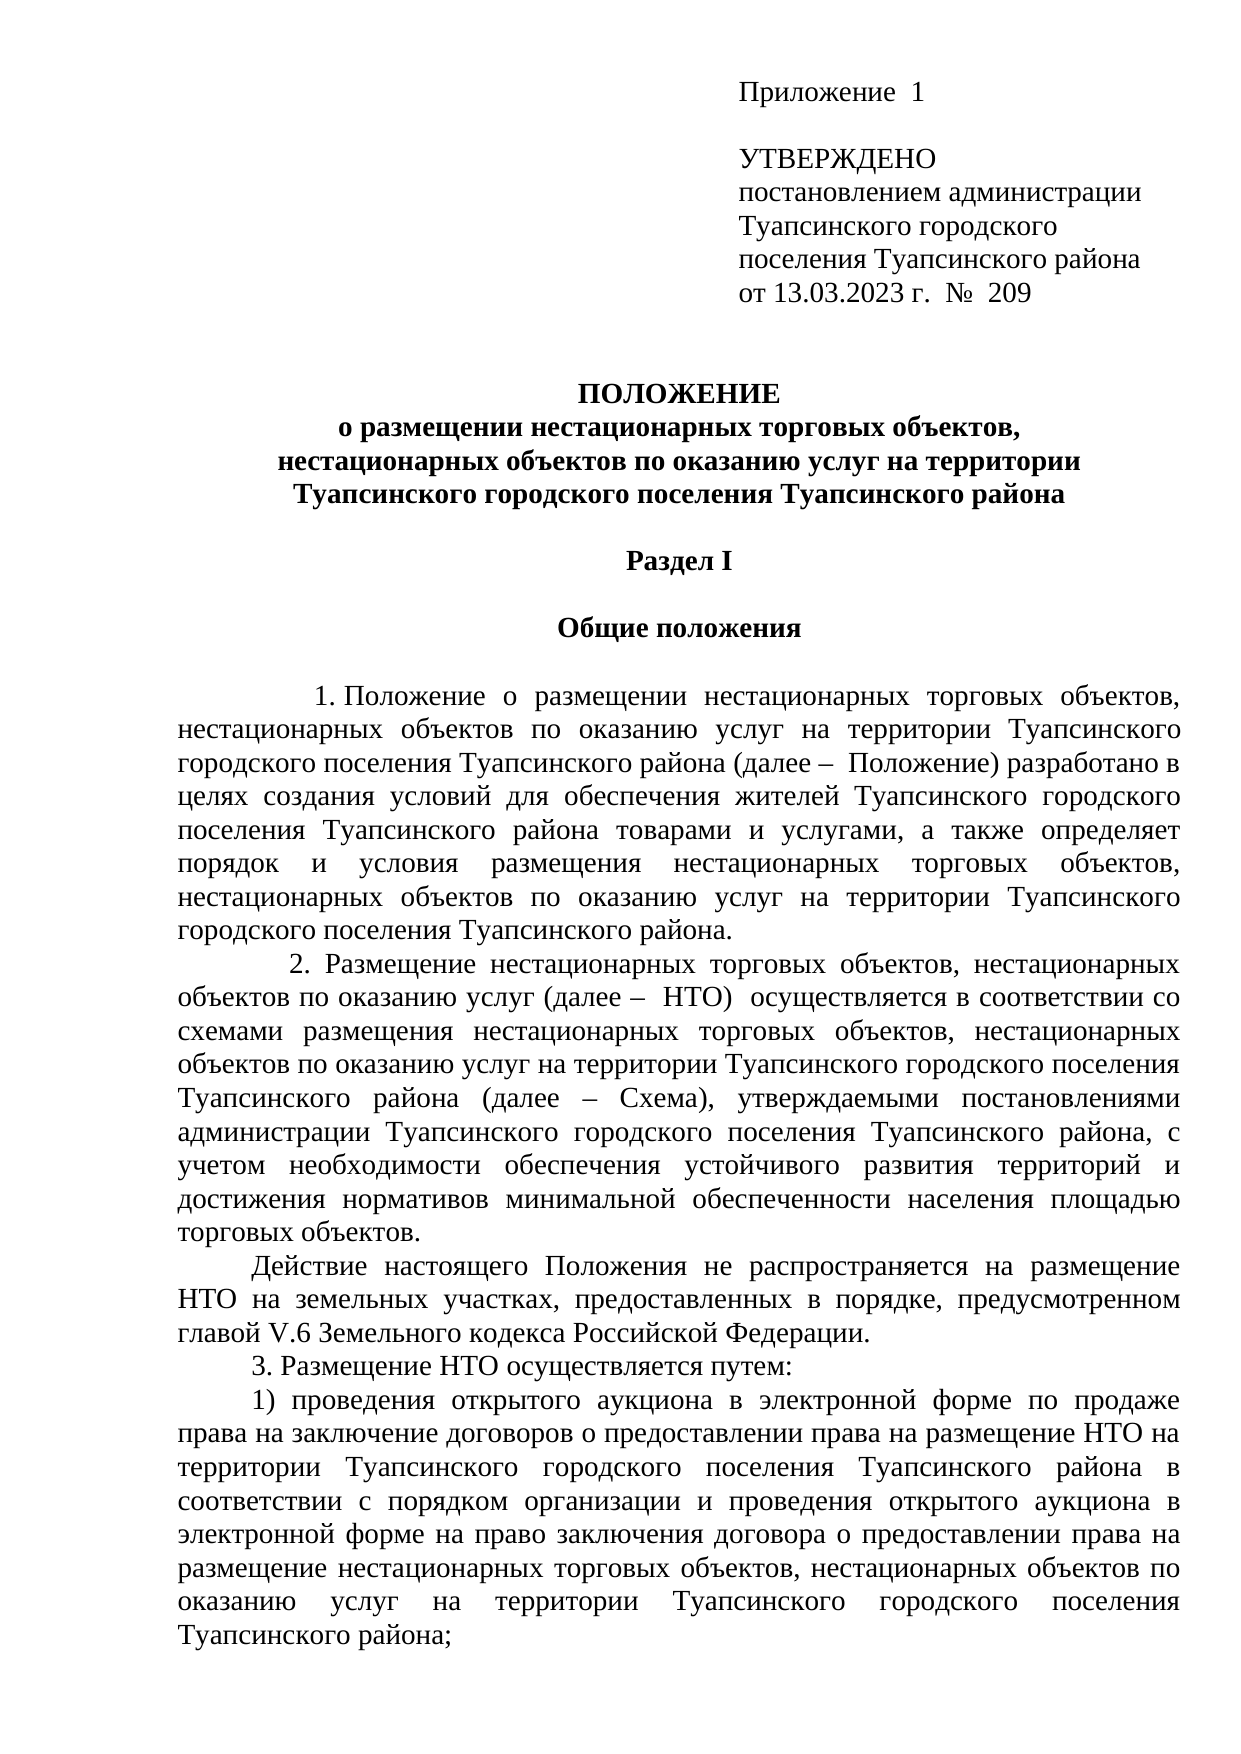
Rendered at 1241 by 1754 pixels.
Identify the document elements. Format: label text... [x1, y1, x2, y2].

text от 13.03.2023 г. № 209 [177, 275, 1181, 309]
text 2. Размещение нестационарных торговых объектов, нестационарных объектов по оказанию услуг (далее – НТО) осуществляется в соответствии со схемами размещения нестационарных торговых объектов, нестационарных объектов по оказанию услуг на территории Туапсинского городского поселения Туапсинского района (далее – Схема), утверждаемыми постановлениями администрации Туапсинского городского поселения Туапсинского района, с учетом необходимости обеспечения устойчивого развития территорий и достижения нормативов минимальной обеспеченности населения площадью торговых объектов. [177, 946, 1181, 1248]
text УТВЕРЖДЕНО [254, 141, 1181, 174]
title нестационарных объектов по оказанию услуг на территории [177, 443, 1181, 476]
title Общие положения [177, 611, 1181, 644]
title Туапсинского городского поселения Туапсинского района [177, 476, 1181, 510]
title о размещении нестационарных торговых объектов, [177, 409, 1181, 443]
text 3. Размещение НТО осуществляется путем: [177, 1348, 1181, 1382]
text Действие настоящего Положения не распространяется на размещение НТО на земельных участках, предоставленных в порядке, предусмотренном главой V.6 Земельного кодекса Российской Федерации. [177, 1248, 1181, 1348]
title ПОЛОЖЕНИЕ [177, 376, 1181, 409]
text 1) проведения открытого аукциона в электронной форме по продаже права на заключение договоров о предоставлении права на размещение НТО на территории Туапсинского городского поселения Туапсинского района в соответствии с порядком организации и проведения открытого аукциона в электронной форме на право заключения договора о предоставлении права на размещение нестационарных торговых объектов, нестационарных объектов по оказанию услуг на территории Туапсинского городского поселения Туапсинского района; [177, 1382, 1181, 1650]
text постановлением администрации [254, 174, 1181, 208]
title Раздел I [177, 543, 1181, 577]
text Туапсинского городского [254, 208, 1181, 242]
text Приложение 1 [254, 74, 1181, 107]
text 1. Положение о размещении нестационарных торговых объектов, нестационарных объектов по оказанию услуг на территории Туапсинского городского поселения Туапсинского района (далее – Положение) разработано в целях создания условий для обеспечения жителей Туапсинского городского поселения Туапсинского района товарами и услугами, а также определяет порядок и условия размещения нестационарных торговых объектов, нестационарных объектов по оказанию услуг на территории Туапсинского городского поселения Туапсинского района. [177, 678, 1181, 946]
text поселения Туапсинского района [254, 242, 1181, 275]
